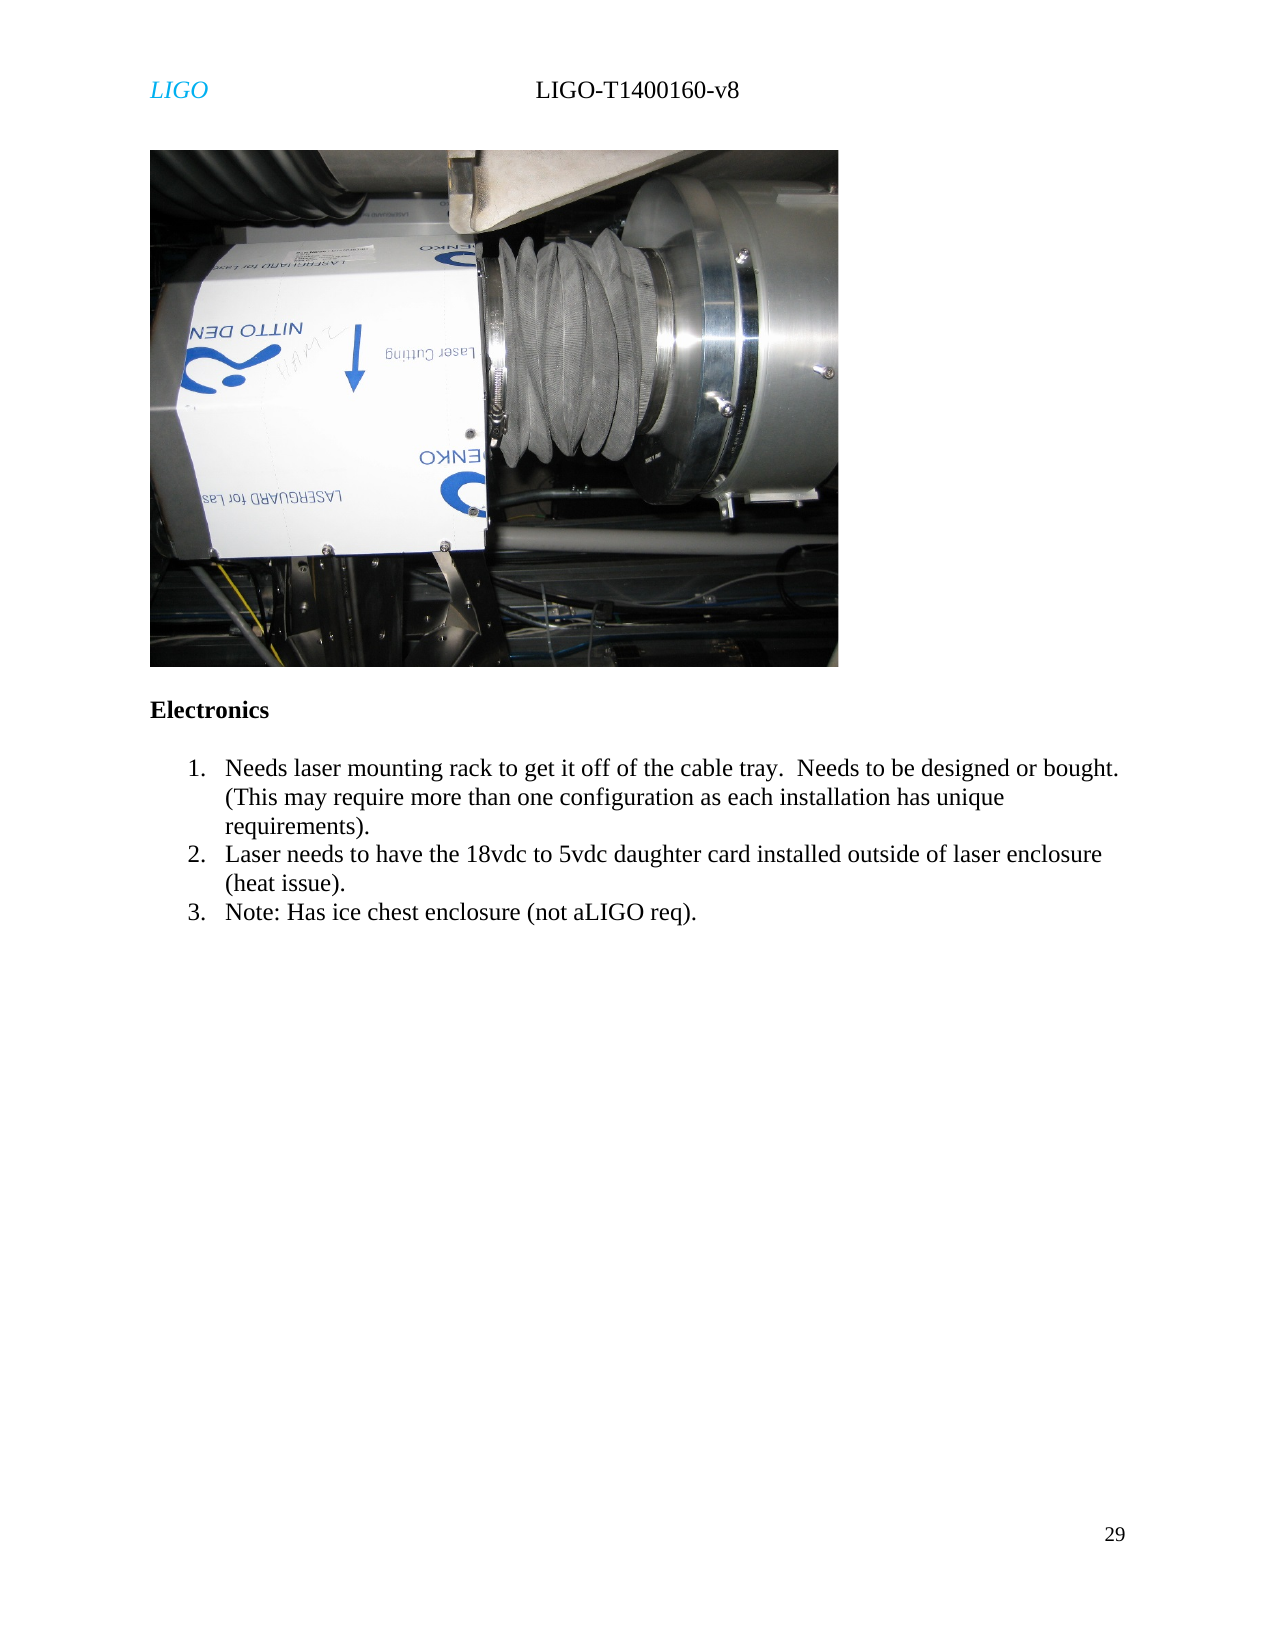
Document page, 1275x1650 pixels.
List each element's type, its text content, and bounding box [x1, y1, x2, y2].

picture [150, 150, 839, 667]
list Needs laser mounting rack to get it off of the cable tray. Needs to be designed or bought. (This may require more than one configuration as each installation has unique requirements). [187, 753, 1125, 839]
list Laser needs to have the 18vdc to 5vdc daughter card installed outside of laser enclosure (heat issue). [187, 839, 1125, 897]
list Note: Has ice chest enclosure (not aLIGO req). [187, 897, 1125, 926]
subtitle Electronics [150, 695, 1125, 724]
